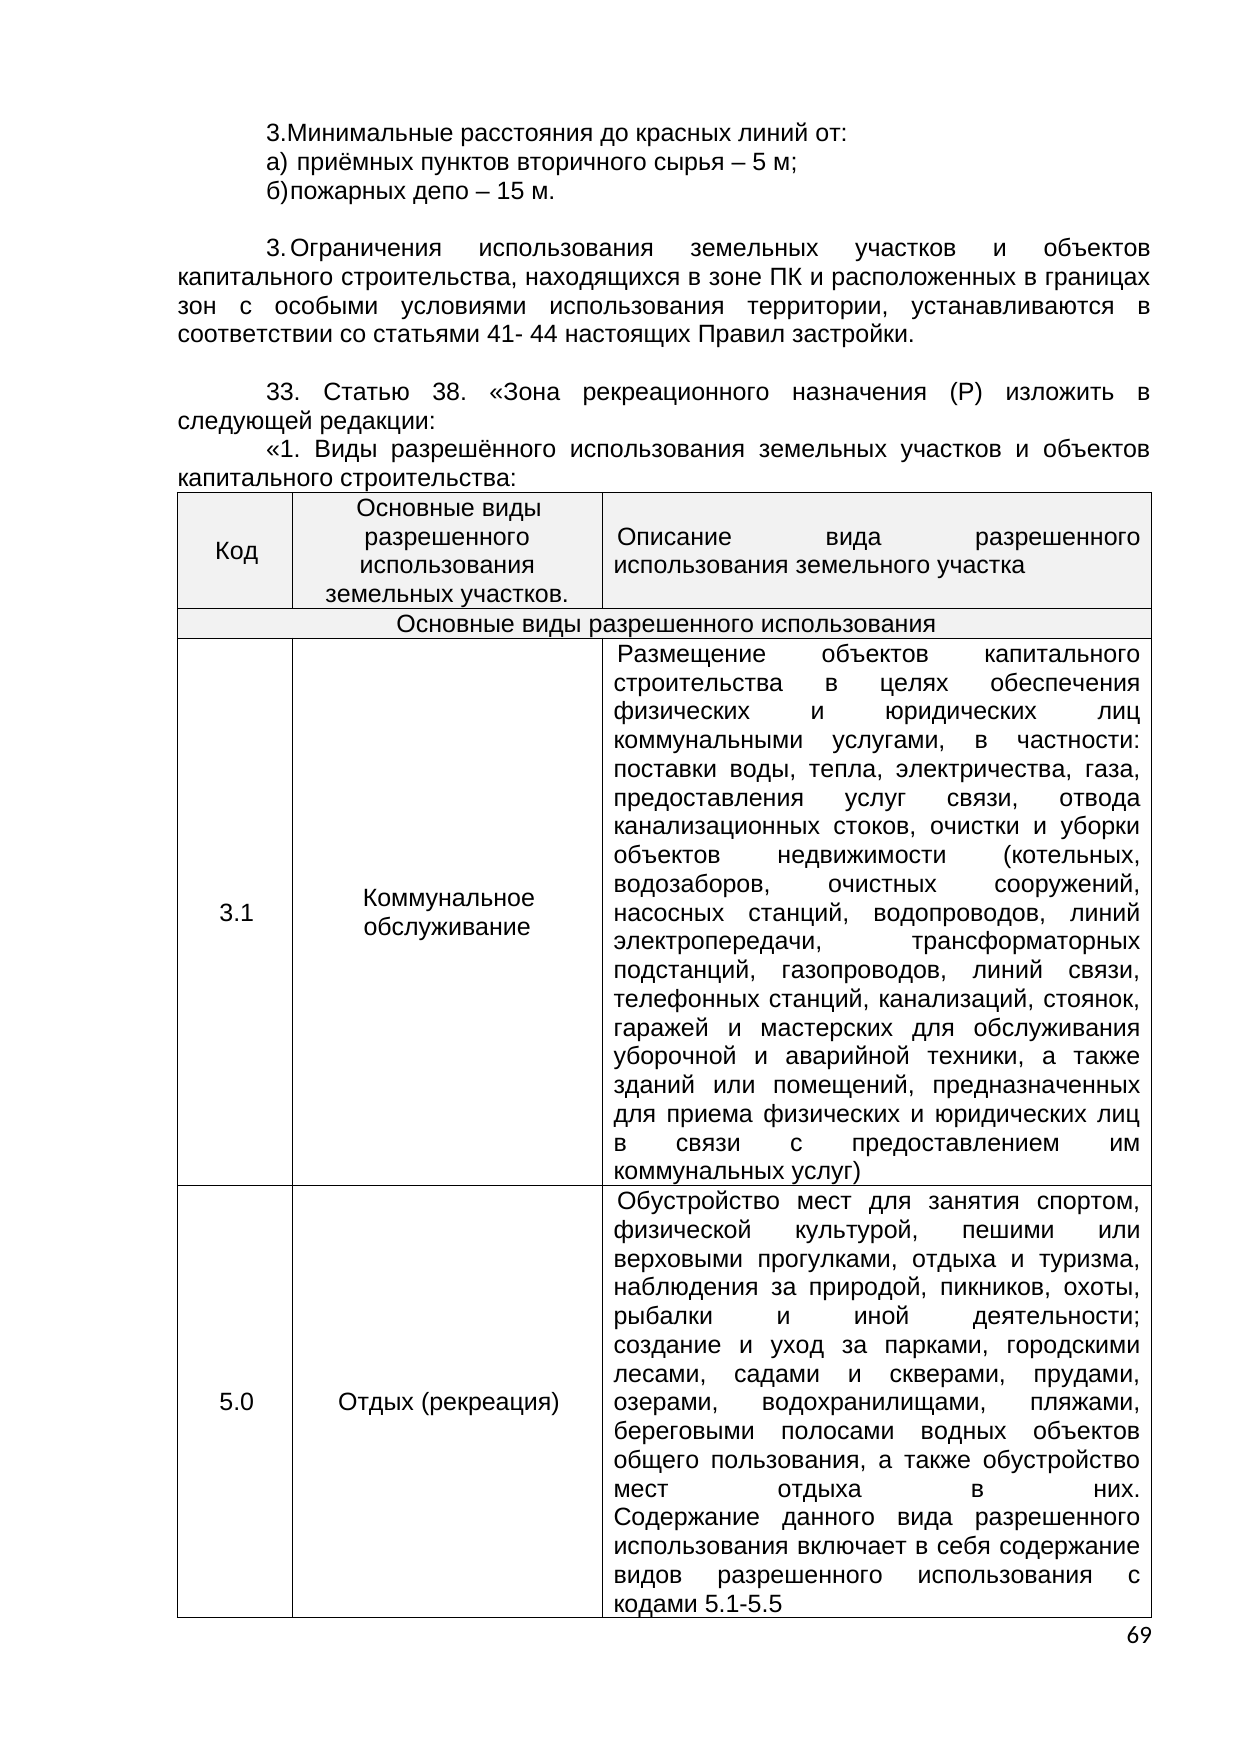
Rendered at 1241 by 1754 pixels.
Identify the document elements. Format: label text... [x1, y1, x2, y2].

table_cell Основные виды разрешенного использования [178, 609, 1151, 638]
table_cell Коммунальное обслуживание [293, 639, 602, 1185]
table_cell 3.1 [178, 639, 292, 1185]
table_header Описание вида разрешенного использования земельного участка [603, 493, 1151, 608]
list приёмных пунктов вторичного сырья – 5 м; [177, 147, 1152, 176]
table_cell Размещение объектов капитального строительства в целях обеспечения физических и юридических лиц коммунальными услугами, в частности: поставки воды, тепла, электричества, газа, предоставления услуг связи, отвода канализационных стоков, очистки и уборки объектов недвижимости (котельных, водозаборов, очистных сооружений, насосных станций, водопроводов, линий электропередачи, трансформаторных подстанций, газопроводов, линий связи, телефонных станций, канализаций, стоянок, гаражей и мастерских для обслуживания уборочной и аварийной техники, а также зданий или помещений, предназначенных для приема физических и юридических лиц в связи с предоставлением им коммунальных услуг) [603, 639, 1151, 1185]
table_cell Отдых (рекреация) [293, 1186, 602, 1617]
table_cell Обустройство мест для занятия спортом, физической культурой, пешими или верховыми прогулками, отдыха и туризма, наблюдения за природой, пикников, охоты, рыбалки и иной деятельности; создание и уход за парками, городскими лесами, садами и скверами, прудами, озерами, водохранилищами, пляжами, береговыми полосами водных объектов общего пользования, а также обустройство мест отдыха в них. Содержание данного вида разрешенного использования включает в себя содержание видов разрешенного использования с кодами 5.1-5.5 [603, 1186, 1151, 1617]
table_cell 5.0 [178, 1186, 292, 1617]
list пожарных депо – 15 м. [177, 176, 1152, 204]
text 3.Минимальные расстояния до красных линий от: [177, 118, 1152, 147]
table_header Основные виды разрешенного использования земельных участков. [293, 493, 602, 608]
text 33. Статью 38. «Зона рекреационного назначения (Р) изложить в следующей редакции: [177, 377, 1152, 434]
text «1. Виды разрешённого использования земельных участков и объектов капитального строительства: [177, 434, 1152, 492]
table_header Код [178, 493, 292, 608]
list Ограничения использования земельных участков и объектов капитального строительства, находящихся в зоне ПК и расположенных в границах зон с особыми условиями использования территории, устанавливаются в соответствии со статьями 41- 44 настоящих Правил застройки. [177, 233, 1152, 348]
